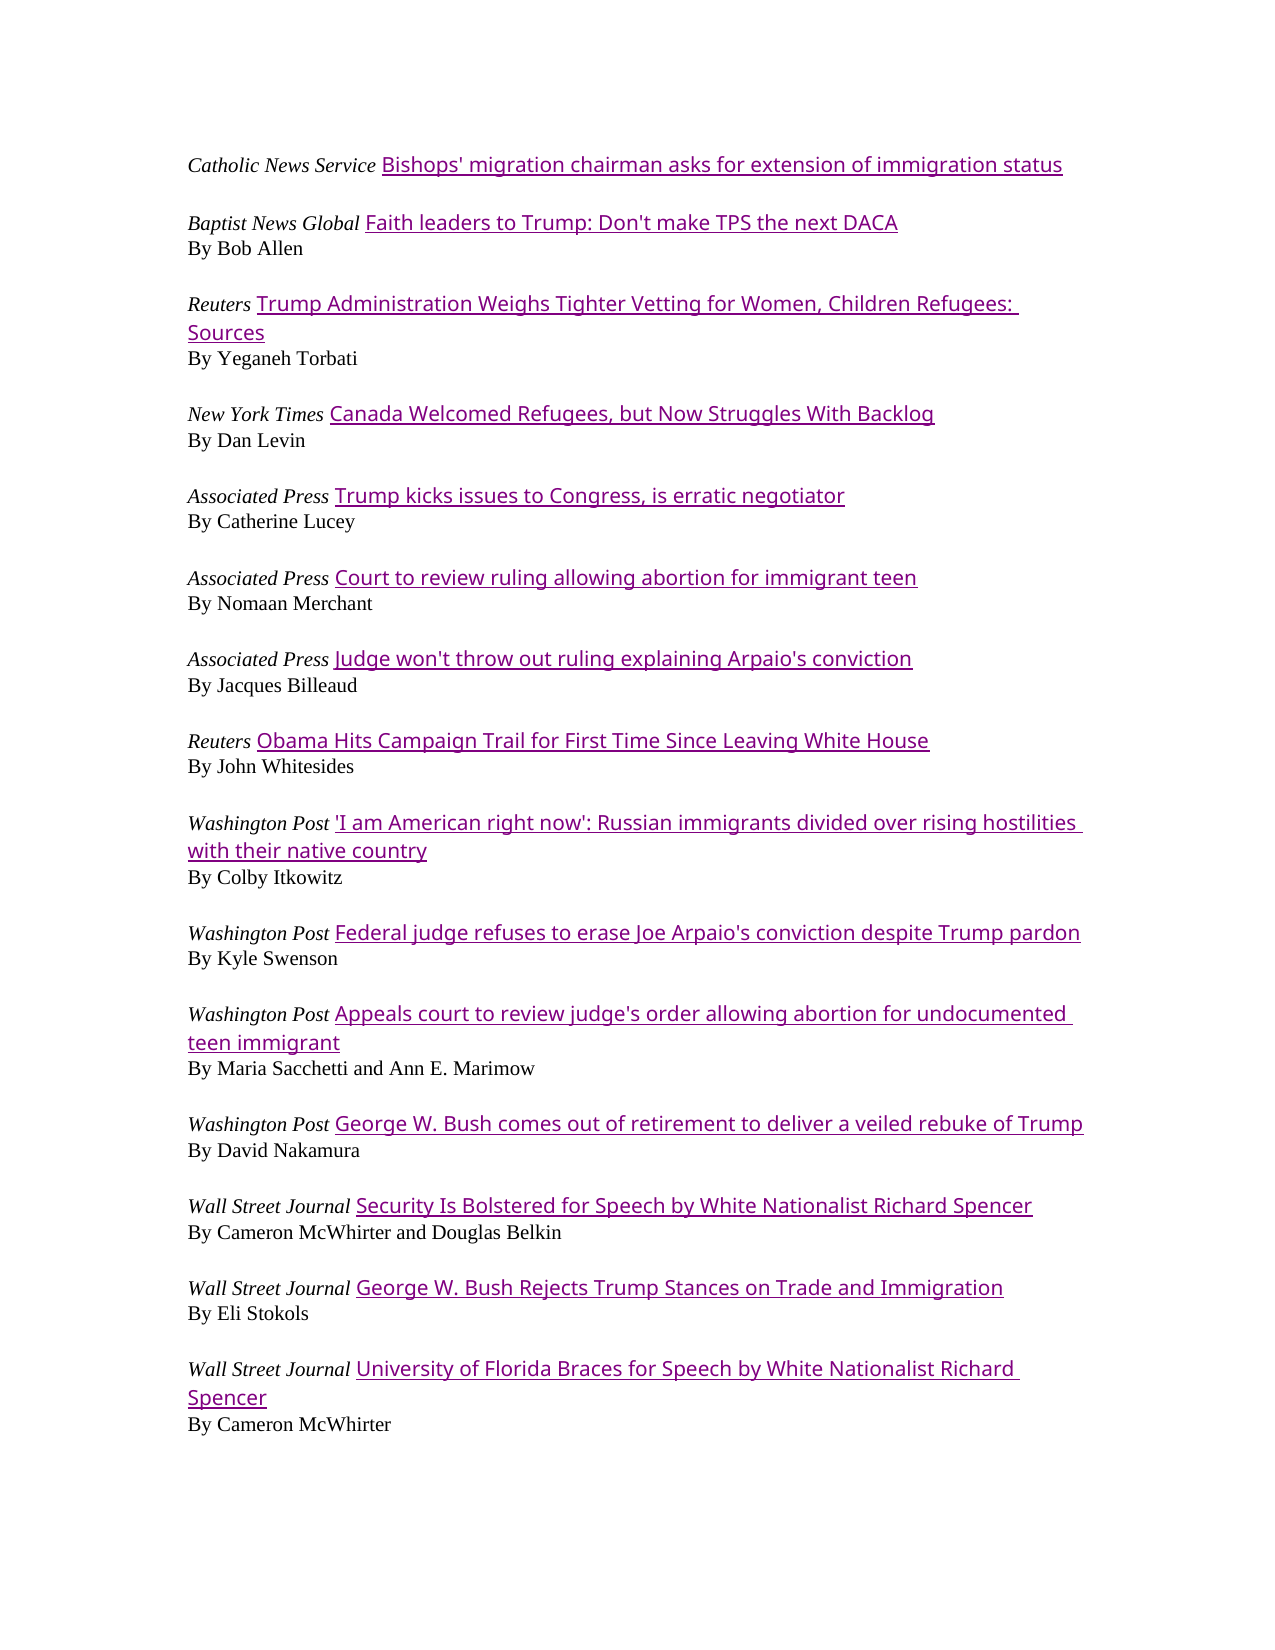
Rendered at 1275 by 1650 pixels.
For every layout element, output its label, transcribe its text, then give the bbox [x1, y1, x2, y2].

text Wall Street Journal University of Florida Braces for Speech by White Nationalist Richard Spencer By Cameron McWhirter [187, 1354, 1087, 1436]
text Washington Post Appeals court to review judge's order allowing abortion for undocumented teen immigrant By Maria Sacchetti and Ann E. Marimow [187, 999, 1087, 1080]
text Washington Post Federal judge refuses to erase Joe Arpaio's conviction despite Trump pardon By Kyle Swenson [187, 918, 1087, 970]
text Washington Post George W. Bush comes out of retirement to deliver a veiled rebuke of Trump By David Nakamura [187, 1109, 1087, 1162]
text Baptist News Global Faith leaders to Trump: Don't make TPS the next DACA By Bob Allen [187, 208, 1087, 260]
text Associated Press Judge won't throw out ruling explaining Arpaio's conviction By Jacques Billeaud [187, 644, 1087, 697]
text Reuters Obama Hits Campaign Trail for First Time Since Leaving White House By John Whitesides [187, 726, 1087, 778]
text Reuters Trump Administration Weighs Tighter Vetting for Women, Children Refugees: Sources By Yeganeh Torbati [187, 289, 1087, 370]
text New York Times Canada Welcomed Refugees, but Now Struggles With Backlog By Dan Levin [187, 399, 1087, 452]
text Washington Post 'I am American right now': Russian immigrants divided over rising hostilities with their native country By Colby Itkowitz [187, 808, 1087, 889]
text Associated Press Court to review ruling allowing abortion for immigrant teen By Nomaan Merchant [187, 563, 1087, 615]
text Wall Street Journal Security Is Bolstered for Speech by White Nationalist Richard Spencer By Cameron McWhirter and Douglas Belkin [187, 1191, 1087, 1244]
text Associated Press Trump kicks issues to Congress, is erratic negotiator By Catherine Lucey [187, 481, 1087, 533]
text Catholic News Service Bishops' migration chairman asks for extension of immigration status [187, 150, 1087, 178]
text Wall Street Journal George W. Bush Rejects Trump Stances on Trade and Immigration By Eli Stokols [187, 1273, 1087, 1325]
